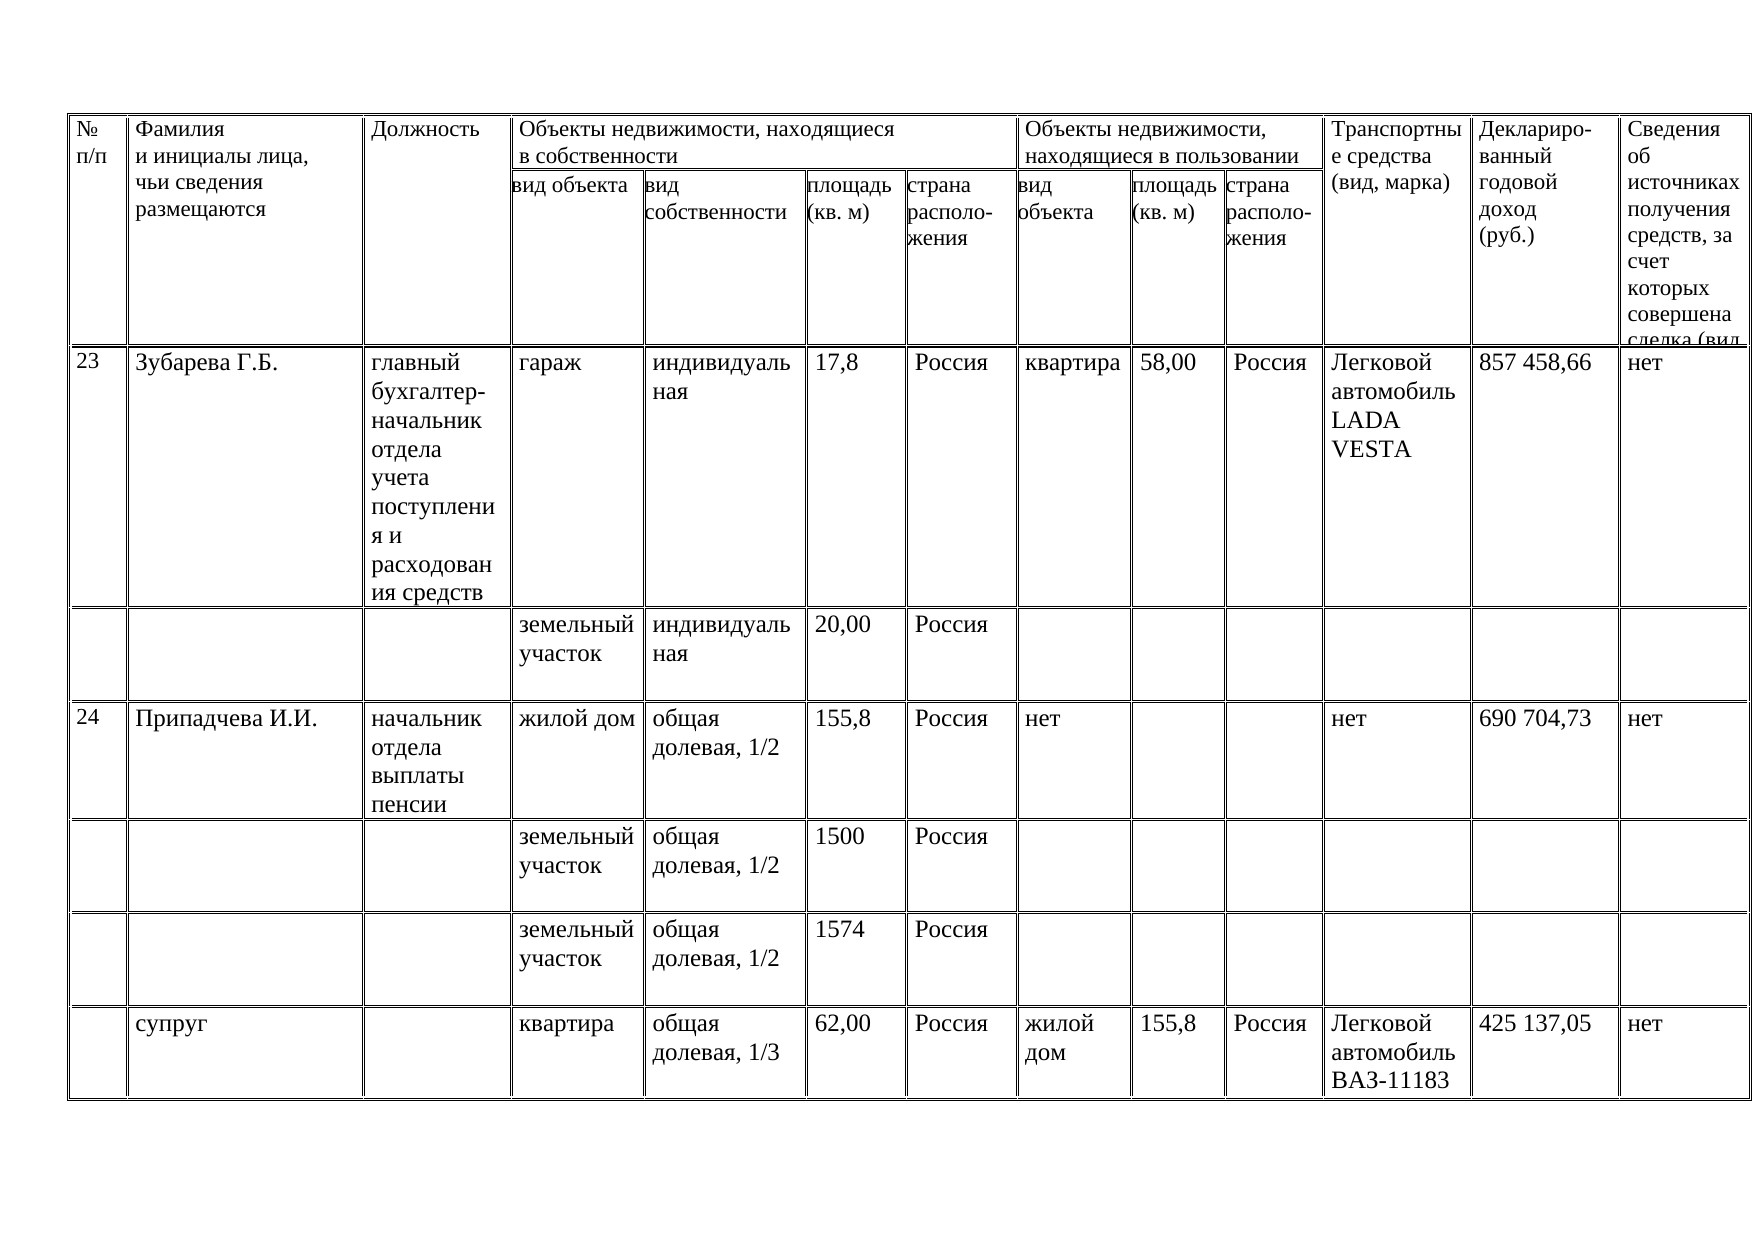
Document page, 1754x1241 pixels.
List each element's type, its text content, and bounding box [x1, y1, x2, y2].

table_cell страна располо-жения [1227, 171, 1322, 344]
table_cell Россия [908, 703, 1016, 818]
table_cell [1019, 914, 1130, 1005]
table_cell общая долевая, 1/2 [646, 703, 805, 818]
table_cell [363, 1008, 511, 1098]
table_cell нет [1619, 1005, 1749, 1098]
table_header Фамилия и инициалы лица, чьи сведения размещаются [127, 116, 363, 344]
table_cell 690 704,73 [1473, 703, 1618, 818]
table_header Деклариро-ванный годовой доход (руб.) [1471, 116, 1619, 344]
table_cell квартира [511, 1008, 644, 1098]
table_cell [1133, 821, 1224, 911]
table_cell квартира [1019, 348, 1130, 606]
table_cell 58,00 [1133, 348, 1224, 606]
table_cell Легковой автомобиль LADA VESTA [1325, 348, 1470, 606]
table_cell [1227, 609, 1322, 700]
table_header № п/п [70, 116, 127, 344]
table_header Должность [363, 116, 511, 344]
table_cell [1227, 914, 1322, 1005]
table_cell земельный участок [513, 821, 643, 911]
table_cell 155,8 [1132, 1005, 1226, 1098]
table_cell [365, 821, 510, 911]
table_cell Россия [907, 1008, 1017, 1098]
table_cell 155,8 [808, 703, 905, 818]
table_cell [1473, 914, 1618, 1005]
table_cell [1019, 821, 1130, 911]
table_cell Легковой автомобиль ВАЗ-11183 [1324, 1008, 1471, 1098]
table_cell Россия [908, 914, 1016, 1005]
table_cell площадь (кв. м) [1133, 171, 1224, 344]
table_cell земельный участок [513, 609, 643, 700]
table_cell Россия [908, 609, 1016, 700]
table_cell вид объекта [513, 171, 643, 344]
table_cell [129, 609, 362, 700]
table_cell [1619, 606, 1751, 700]
table_cell 62,00 [807, 1005, 907, 1098]
table_cell [1619, 911, 1751, 1005]
table_cell [1227, 703, 1322, 818]
table_cell Припадчева И.И. [129, 703, 362, 818]
table_cell 1574 [808, 914, 905, 1005]
table_cell 425 137,05 [1471, 1008, 1619, 1098]
table_cell [1019, 609, 1130, 700]
table_cell [129, 914, 362, 1005]
table_cell нет [1619, 344, 1751, 606]
table_cell нет [1621, 700, 1749, 818]
table_cell [365, 914, 510, 1005]
table_header Транспортные средства (вид, марка) [1324, 116, 1471, 344]
table_cell индивидуальная [646, 609, 805, 700]
table_cell 24 [70, 700, 126, 818]
table_cell вид собственности [646, 171, 805, 344]
table_cell земельный участок [513, 914, 643, 1005]
table_header Объекты недвижимости, находящиеся в собственности [511, 116, 1017, 168]
table_cell 857 458,66 [1473, 348, 1618, 606]
table_cell [1227, 821, 1322, 911]
table_cell [1473, 609, 1618, 700]
table_cell главный бухгалтер-начальник отдела учета поступления и расходования средств [365, 348, 510, 606]
table_cell супруг [127, 1008, 363, 1098]
table_cell 17,8 [808, 348, 905, 606]
table_cell жилой дом [513, 703, 643, 818]
table_cell [1133, 914, 1224, 1005]
table_cell гараж [513, 348, 643, 606]
table_cell общая долевая, 1/3 [644, 1005, 807, 1098]
table_cell 1500 [808, 821, 905, 911]
table_header Сведения об источниках получения средств, за счет которых совершена сделка (вид приобретенного имущества, источники) [1619, 116, 1749, 344]
table_cell [129, 821, 362, 911]
table_cell [1133, 703, 1224, 818]
table_cell нет [1019, 703, 1130, 818]
table_cell площадь (кв. м) [808, 171, 905, 344]
table_cell [1133, 609, 1224, 700]
table_cell жилой дом [1017, 1005, 1132, 1098]
table_header Объекты недвижимости, находящиеся в пользовании [1017, 116, 1323, 168]
table_cell общая долевая, 1/2 [646, 914, 805, 1005]
table_cell [69, 606, 127, 700]
table_cell [365, 609, 510, 700]
table_cell [1325, 914, 1470, 1005]
table_cell [1325, 609, 1470, 700]
table_cell [1473, 821, 1618, 911]
table_cell начальник отдела выплаты пенсии [365, 703, 510, 818]
table_cell [1619, 818, 1751, 911]
table_cell Россия [908, 821, 1016, 911]
table_cell вид объекта [1019, 171, 1130, 344]
table_cell [70, 1005, 127, 1098]
table_cell страна располо-жения [908, 171, 1016, 344]
table_cell общая долевая, 1/2 [646, 821, 805, 911]
table_cell Россия [1227, 348, 1322, 606]
table_cell 23 [69, 344, 127, 606]
table_cell индивидуальная [646, 348, 805, 606]
table_cell [69, 818, 127, 911]
table_cell Россия [908, 348, 1016, 606]
table_cell 20,00 [808, 609, 905, 700]
table_cell [1325, 821, 1470, 911]
table_cell нет [1325, 703, 1470, 818]
table_cell Зубарева Г.Б. [129, 348, 362, 606]
table_cell Россия [1226, 1008, 1323, 1098]
table_cell [69, 911, 127, 1005]
